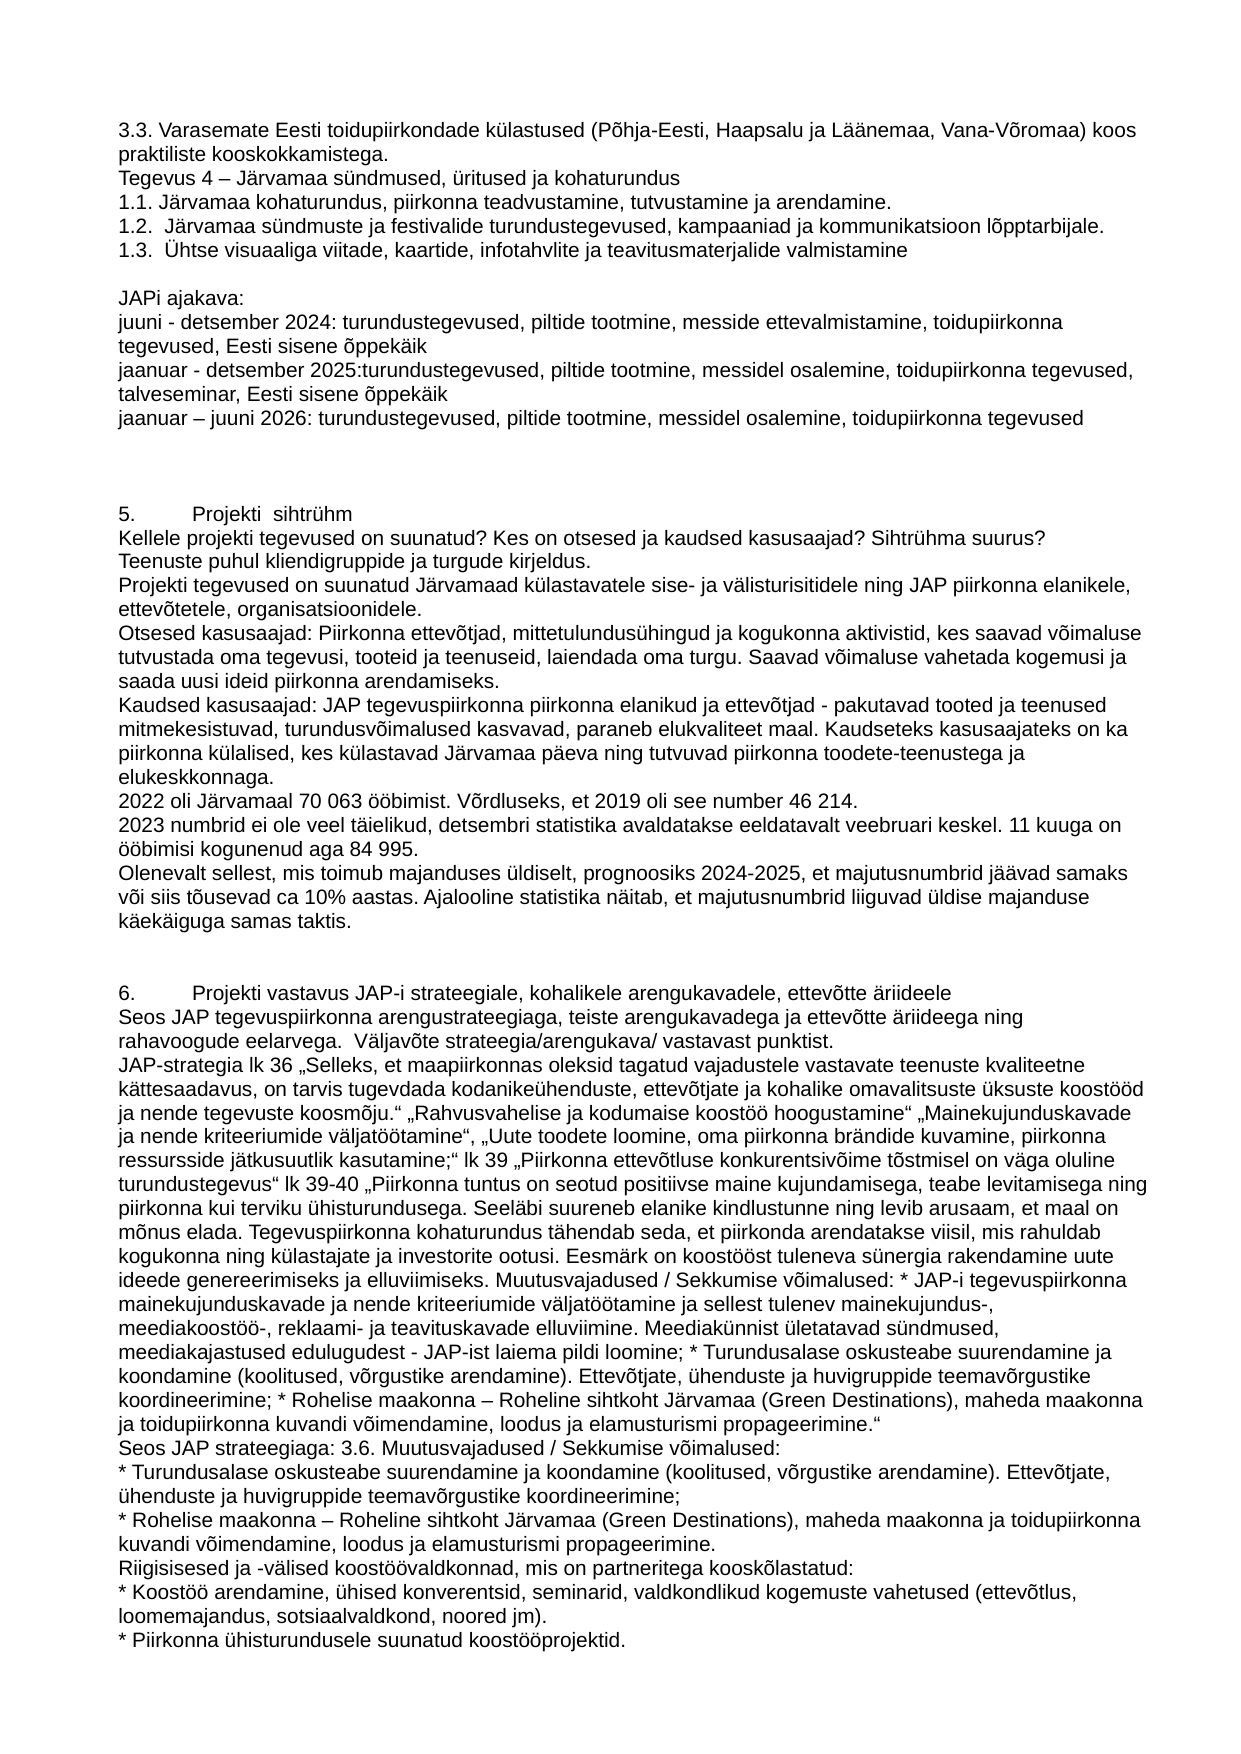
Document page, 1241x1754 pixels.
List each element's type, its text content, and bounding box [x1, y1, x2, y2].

text juuni - detsember 2024: turundustegevused, piltide tootmine, messide ettevalmistamine, toidupiirkonna tegevused, Eesti sisene õppekäik [118, 310, 1152, 358]
text 1.3. Ühtse visuaaliga viitade, kaartide, infotahvlite ja teavitusmaterjalide valmistamine [118, 238, 1152, 262]
text Projekti tegevused on suunatud Järvamaad külastavatele sise- ja välisturisitidele ning JAP piirkonna elanikele, ettevõtetele, organisatsioonidele. [118, 573, 1152, 621]
text JAPi ajakava: [118, 286, 1152, 310]
text Teenuste puhul kliendigruppide ja turgude kirjeldus. [118, 549, 1152, 573]
text * Piirkonna ühisturundusele suunatud koostööprojektid. [118, 1627, 1152, 1651]
text Riigisisesed ja -välised koostöövaldkonnad, mis on partneritega kooskõlastatud: [118, 1556, 1152, 1579]
text Otsesed kasusaajad: Piirkonna ettevõtjad, mittetulundusühingud ja kogukonna aktivistid, kes saavad võimaluse tutvustada oma tegevusi, tooteid ja teenuseid, laiendada oma turgu. Saavad võimaluse vahetada kogemusi ja saada uusi ideid piirkonna arendamiseks. [118, 621, 1152, 693]
text jaanuar – juuni 2026: turundustegevused, piltide tootmine, messidel osalemine, toidupiirkonna tegevused [118, 406, 1152, 429]
text 5. Projekti sihtrühm [118, 501, 1152, 525]
text jaanuar - detsember 2025:turundustegevused, piltide tootmine, messidel osalemine, toidupiirkonna tegevused, talveseminar, Eesti sisene õppekäik [118, 358, 1152, 406]
text Seos JAP tegevuspiirkonna arengustrateegiaga, teiste arengukavadega ja ettevõtte äriideega ning rahavoogude eelarvega. Väljavõte strateegia/arengukava/ vastavast punktist. [118, 1004, 1152, 1052]
text Kellele projekti tegevused on suunatud? Kes on otsesed ja kaudsed kasusaajad? Sihtrühma suurus? [118, 525, 1152, 549]
text Olenevalt sellest, mis toimub majanduses üldiselt, prognoosiks 2024-2025, et majutusnumbrid jäävad samaks või siis tõusevad ca 10% aastas. Ajalooline statistika näitab, et majutusnumbrid liiguvad üldise majanduse käekäiguga samas taktis. [118, 861, 1152, 933]
text Seos JAP strateegiaga: 3.6. Muutusvajadused / Sekkumise võimalused: [118, 1436, 1152, 1460]
text 2023 numbrid ei ole veel täielikud, detsembri statistika avaldatakse eeldatavalt veebruari keskel. 11 kuuga on ööbimisi kogunenud aga 84 995. [118, 813, 1152, 861]
text * Koostöö arendamine, ühised konverentsid, seminarid, valdkondlikud kogemuste vahetused (ettevõtlus, loomemajandus, sotsiaalvaldkond, noored jm). [118, 1579, 1152, 1627]
text * Turundusalase oskusteabe suurendamine ja koondamine (koolitused, võrgustike arendamine). Ettevõtjate, ühenduste ja huvigruppide teemavõrgustike koordineerimine; [118, 1460, 1152, 1508]
text 6. Projekti vastavus JAP-i strateegiale, kohalikele arengukavadele, ettevõtte äriideele [118, 981, 1152, 1004]
text 2022 oli Järvamaal 70 063 ööbimist. Võrdluseks, et 2019 oli see number 46 214. [118, 789, 1152, 813]
text 1.2. Järvamaa sündmuste ja festivalide turundustegevused, kampaaniad ja kommunikatsioon lõpptarbijale. [118, 214, 1152, 238]
text 1.1. Järvamaa kohaturundus, piirkonna teadvustamine, tutvustamine ja arendamine. [118, 190, 1152, 214]
text JAP-strategia lk 36 „Selleks, et maapiirkonnas oleksid tagatud vajadustele vastavate teenuste kvaliteetne kättesaadavus, on tarvis tugevdada kodanikeühenduste, ettevõtjate ja kohalike omavalitsuste üksuste koostööd ja nende tegevuste koosmõju.“ „Rahvusvahelise ja kodumaise koostöö hoogustamine“ „Mainekujunduskavade ja nende kriteeriumide väljatöötamine“, „Uute toodete loomine, oma piirkonna brändide kuvamine, piirkonna ressursside jätkusuutlik kasutamine;“ lk 39 „Piirkonna ettevõtluse konkurentsivõime tõstmisel on väga oluline turundustegevus“ lk 39-40 „Piirkonna tuntus on seotud positiivse maine kujundamisega, teabe levitamisega ning piirkonna kui terviku ühisturundusega. Seeläbi suureneb elanike kindlustunne ning levib arusaam, et maal on mõnus elada. Tegevuspiirkonna kohaturundus tähendab seda, et piirkonda arendatakse viisil, mis rahuldab kogukonna ning külastajate ja investorite ootusi. Eesmärk on koostööst tuleneva sünergia rakendamine uute ideede genereerimiseks ja elluviimiseks. Muutusvajadused / Sekkumise võimalused: * JAP-i tegevuspiirkonna mainekujunduskavade ja nende kriteeriumide väljatöötamine ja sellest tulenev mainekujundus-, meediakoostöö-, reklaami- ja teavituskavade elluviimine. Meediakünnist ületatavad sündmused, meediakajastused edulugudest - JAP-ist laiema pildi loomine; * Turundusalase oskusteabe suurendamine ja koondamine (koolitused, võrgustike arendamine). Ettevõtjate, ühenduste ja huvigruppide teemavõrgustike koordineerimine; * Rohelise maakonna – Roheline sihtkoht Järvamaa (Green Destinations), maheda maakonna ja toidupiirkonna kuvandi võimendamine, loodus ja elamusturismi propageerimine.“ [118, 1052, 1152, 1436]
text * Rohelise maakonna – Roheline sihtkoht Järvamaa (Green Destinations), maheda maakonna ja toidupiirkonna kuvandi võimendamine, loodus ja elamusturismi propageerimine. [118, 1508, 1152, 1556]
text Tegevus 4 – Järvamaa sündmused, üritused ja kohaturundus [118, 166, 1152, 190]
text Kaudsed kasusaajad: JAP tegevuspiirkonna piirkonna elanikud ja ettevõtjad - pakutavad tooted ja teenused mitmekesistuvad, turundusvõimalused kasvavad, paraneb elukvaliteet maal. Kaudseteks kasusaajateks on ka piirkonna külalised, kes külastavad Järvamaa päeva ning tutvuvad piirkonna toodete-teenustega ja elukeskkonnaga. [118, 693, 1152, 789]
text 3.3. Varasemate Eesti toidupiirkondade külastused (Põhja-Eesti, Haapsalu ja Läänemaa, Vana-Võromaa) koos praktiliste kooskokkamistega. [118, 118, 1152, 166]
